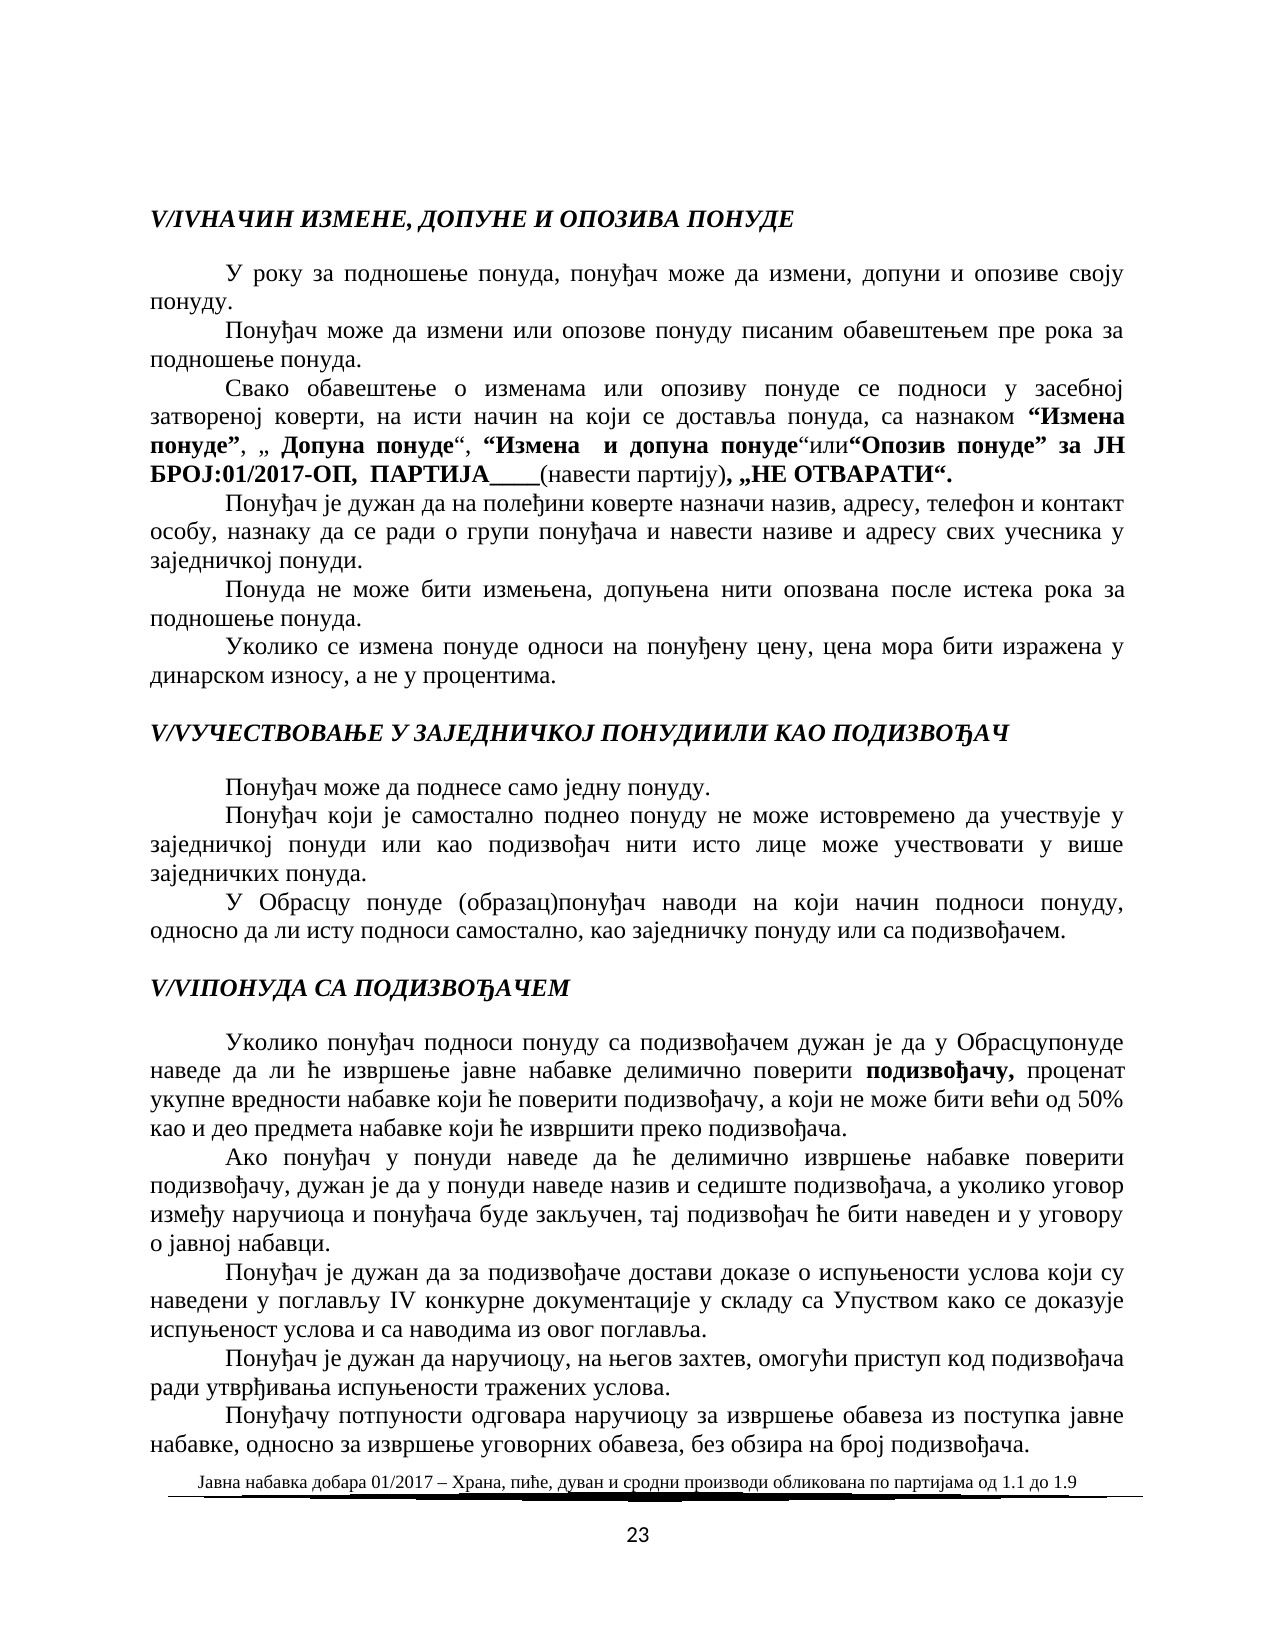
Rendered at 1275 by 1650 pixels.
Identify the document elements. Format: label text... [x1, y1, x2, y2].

text Понуда не може бити измењена, допуњена нити опозвана после истека рока за подношење понуда. [150, 574, 1125, 631]
text Уколико понуђач подноси понуду са подизвођачем дужан је да у Обрасцупонуде наведе да ли ће извршење јавне набавке делимично поверити подизвођачу, проценат укупне вредности набавке који ће поверити подизвођачу, а који не може бити већи од 50% као и део предмета набавке који ће извршити преко подизвођача. [150, 1027, 1125, 1142]
text Свако обавештење о изменама или опозиву понуде се подноси у засебној затвореној коверти, на исти начин на који се доставља понуда, са назнаком “Измена понуде”, „ Допуна понуде“, “Измена и допуна понуде“или“Опозив понуде” за ЈН БРОЈ:01/2017-ОП, ПАРТИЈА____(навести партију), „НЕ ОТВАРАТИ“. [150, 373, 1125, 488]
text V/IVНАЧИН ИЗМЕНЕ, ДОПУНЕ И ОПОЗИВА ПОНУДЕ [150, 204, 1125, 233]
text У Обрасцу понуде (образац)понуђач наводи на који начин подноси понуду, односно да ли исту подноси самостално, као заједничку понуду или са подизвођачем. [150, 887, 1125, 944]
text V/VIПОНУДА СА ПОДИЗВОЂАЧЕМ [150, 973, 1125, 1002]
text Уколико се измена понуде односи на понуђену цену, цена мора бити изражена у динарском износу, а не у процентима. [150, 631, 1125, 689]
text Понуђач је дужан да за подизвођаче достави доказе о испуњености услова који су наведени у поглављу IV конкурне документације у складу са Упуством како се доказује испуњеност услова и са наводима из овог поглавља. [150, 1257, 1125, 1343]
text Понуђач који је самостално поднео понуду не може истовремено да учествује у заједничкој понуди или као подизвођач нити исто лице може учествовати у више заједничких понуда. [150, 800, 1125, 887]
text V/VУЧЕСТВОВАЊЕ У ЗАЈЕДНИЧКОЈ ПОНУДИИЛИ КАО ПОДИЗВОЂАЧ [150, 718, 1125, 746]
text Понуђачу потпуности одговара наручиоцу за извршење обавеза из поступка јавне набавке, односно за извршење уговорних обавеза, без обзира на број подизвођача. [150, 1400, 1125, 1458]
text Ако понуђач у понуди наведе да ће делимично извршење набавке поверити подизвођачу, дужан је да у понуди наведе назив и седиште подизвођача, а уколико уговор између наручиоца и понуђача буде закључен, тај подизвођач ће бити наведен и у уговору о јавној набавци. [150, 1142, 1125, 1257]
text Понуђач је дужан да на полеђини коверте назначи назив, адресу, телефон и контакт особу, назнаку да се ради о групи понуђача и навести називе и адресу свих учесника у заједничкој понуди. [150, 488, 1125, 574]
text У року за подношење понуда, понуђач може да измени, допуни и опозиве своју понуду. [150, 258, 1125, 315]
text Понуђач може да измени или опозове понуду писаним обавештењем пре рока за подношење понуда. [150, 315, 1125, 373]
text Понуђач је дужан да наручиоцу, на његов захтев, омогући приступ код подизвођача ради утврђивања испуњености тражених услова. [150, 1343, 1125, 1400]
text Понуђач може да поднесе само једну понуду. [150, 772, 1125, 800]
